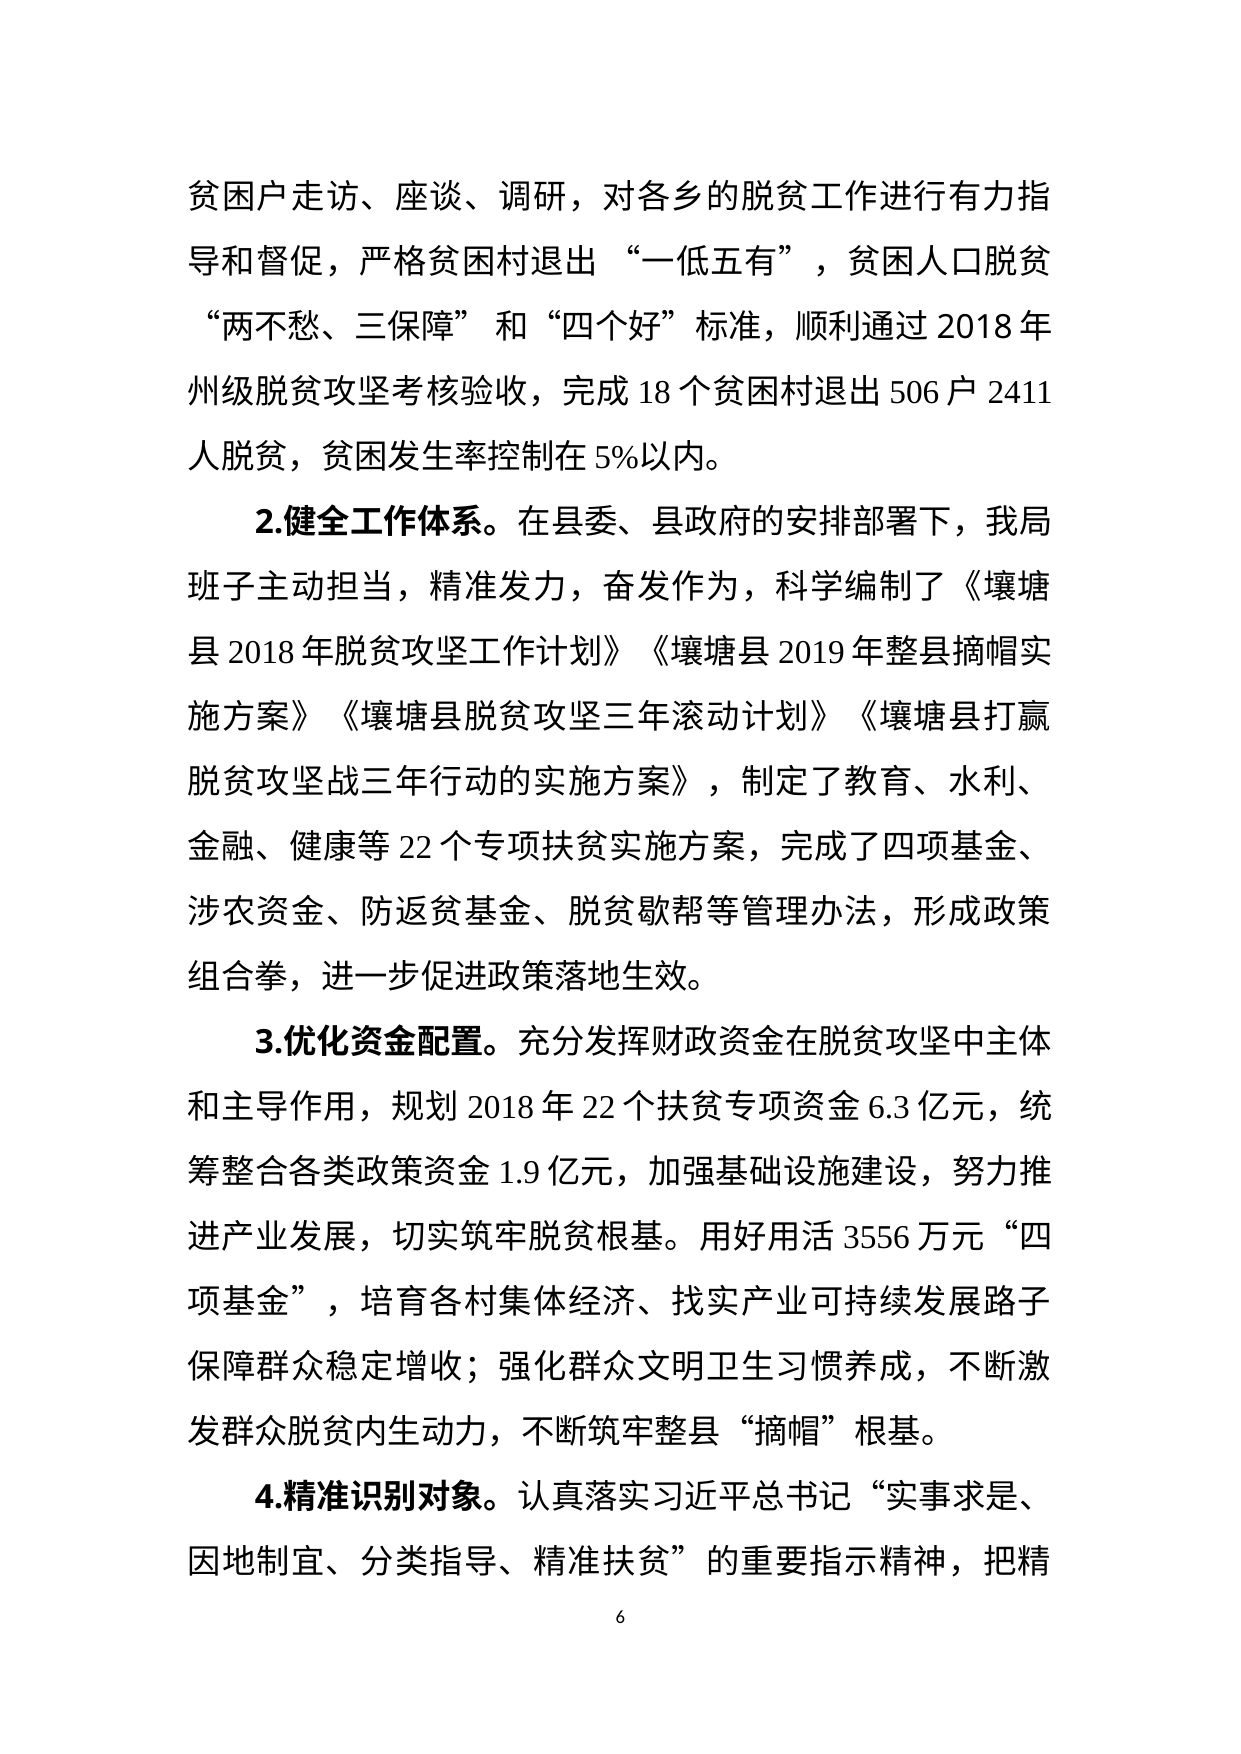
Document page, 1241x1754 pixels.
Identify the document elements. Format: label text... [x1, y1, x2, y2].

text 2.健全工作体系。在县委、县政府的安排部署下，我局班子主动担当，精准发力，奋发作为，科学编制了《壤塘县2018年脱贫攻坚工作计划》《壤塘县2019年整县摘帽实施方案》《壤塘县脱贫攻坚三年滚动计划》《壤塘县打赢脱贫攻坚战三年行动的实施方案》，制定了教育、水利、金融、健康等22个专项扶贫实施方案，完成了四项基金、涉农资金、防返贫基金、脱贫歇帮等管理办法，形成政策组合拳，进一步促进政策落地生效。 [187, 487, 1053, 1007]
text 3.优化资金配置。充分发挥财政资金在脱贫攻坚中主体和主导作用，规划2018年22个扶贫专项资金6.3亿元，统筹整合各类政策资金1.9亿元，加强基础设施建设，努力推进产业发展，切实筑牢脱贫根基。用好用活3556万元“四项基金”，培育各村集体经济、找实产业可持续发展路子，保障群众稳定增收；强化群众文明卫生习惯养成，不断激发群众脱贫内生动力，不断筑牢整县“摘帽”根基。 [187, 1007, 1053, 1462]
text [187, 162, 1053, 487]
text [187, 1462, 1053, 1592]
